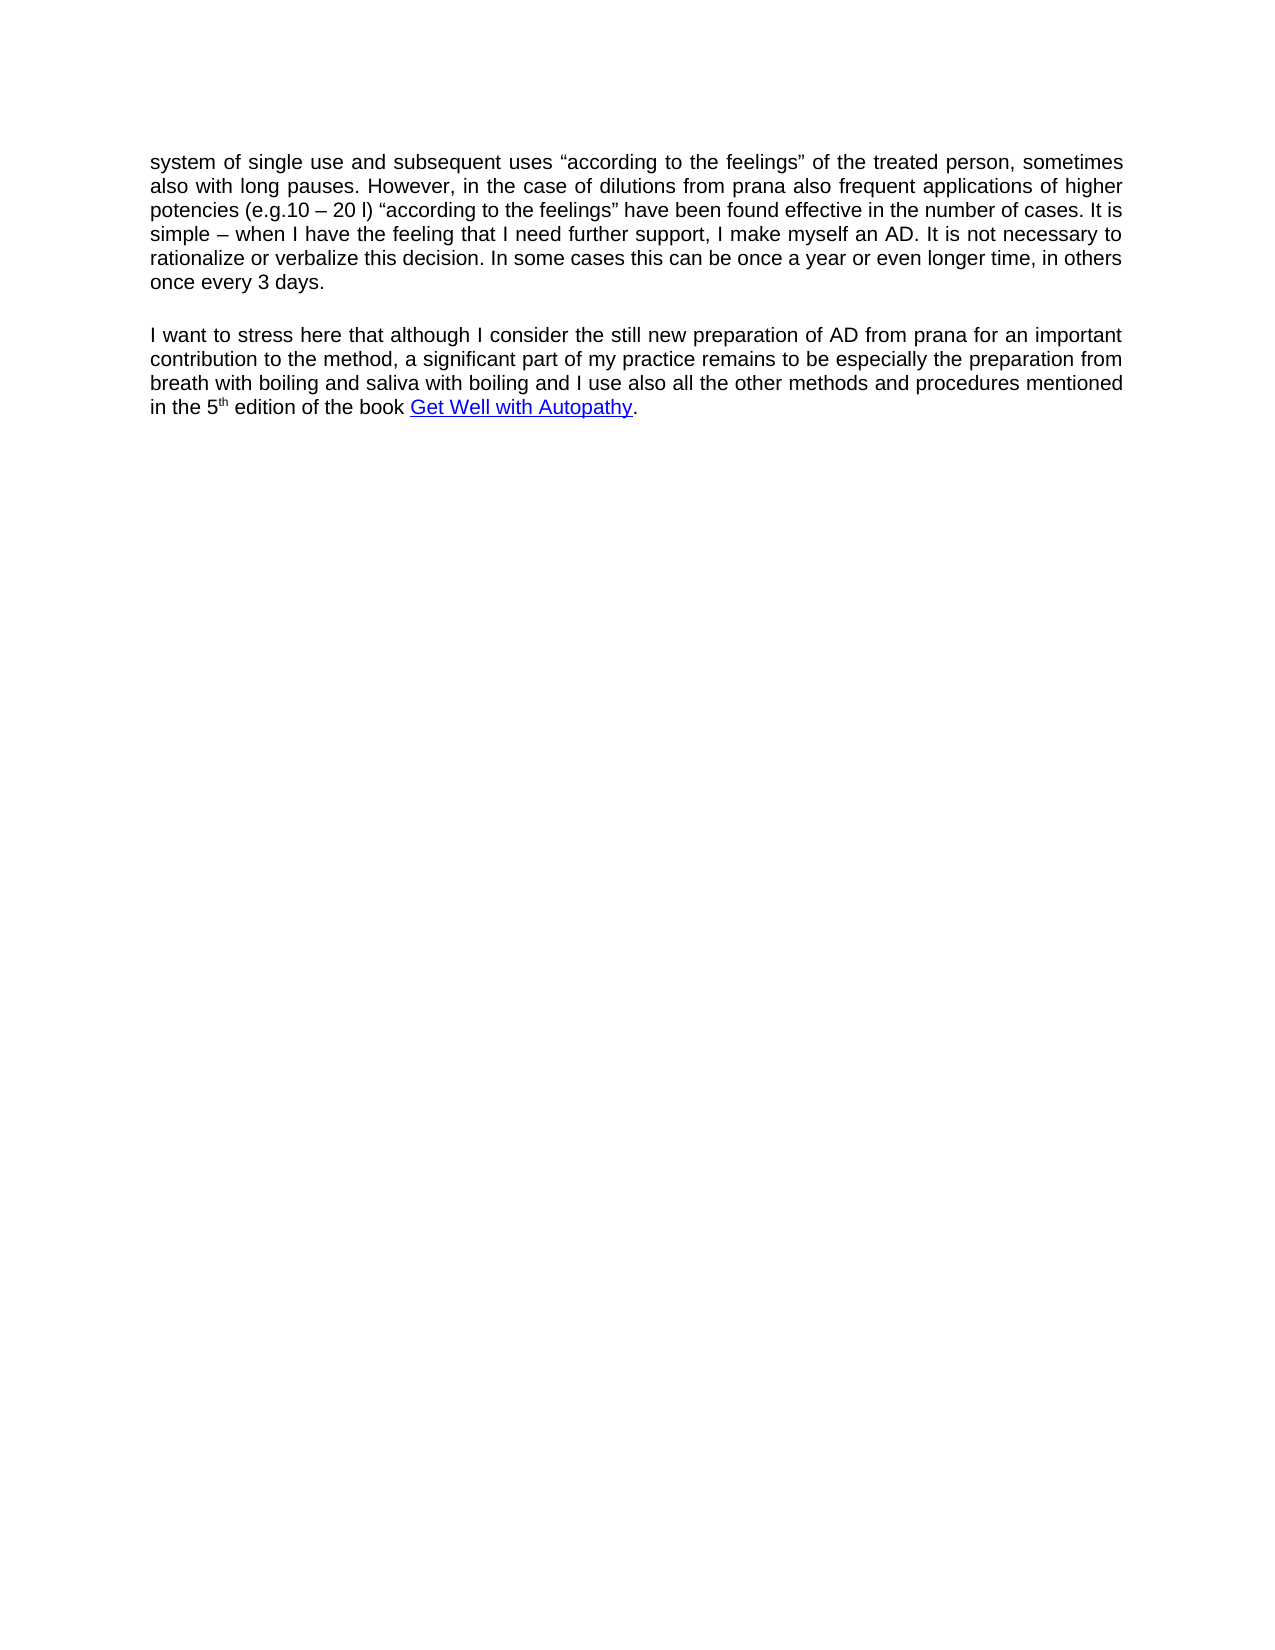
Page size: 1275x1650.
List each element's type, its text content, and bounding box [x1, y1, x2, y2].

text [150, 150, 1125, 294]
text I want to stress here that although I consider the still new preparation of AD from prana for an important contribution to the method, a significant part of my practice remains to be especially the preparation from breath with boiling and saliva with boiling and I use also all the other methods and procedures mentioned in the 5th edition of the book Get Well with Autopathy. [150, 323, 1125, 419]
